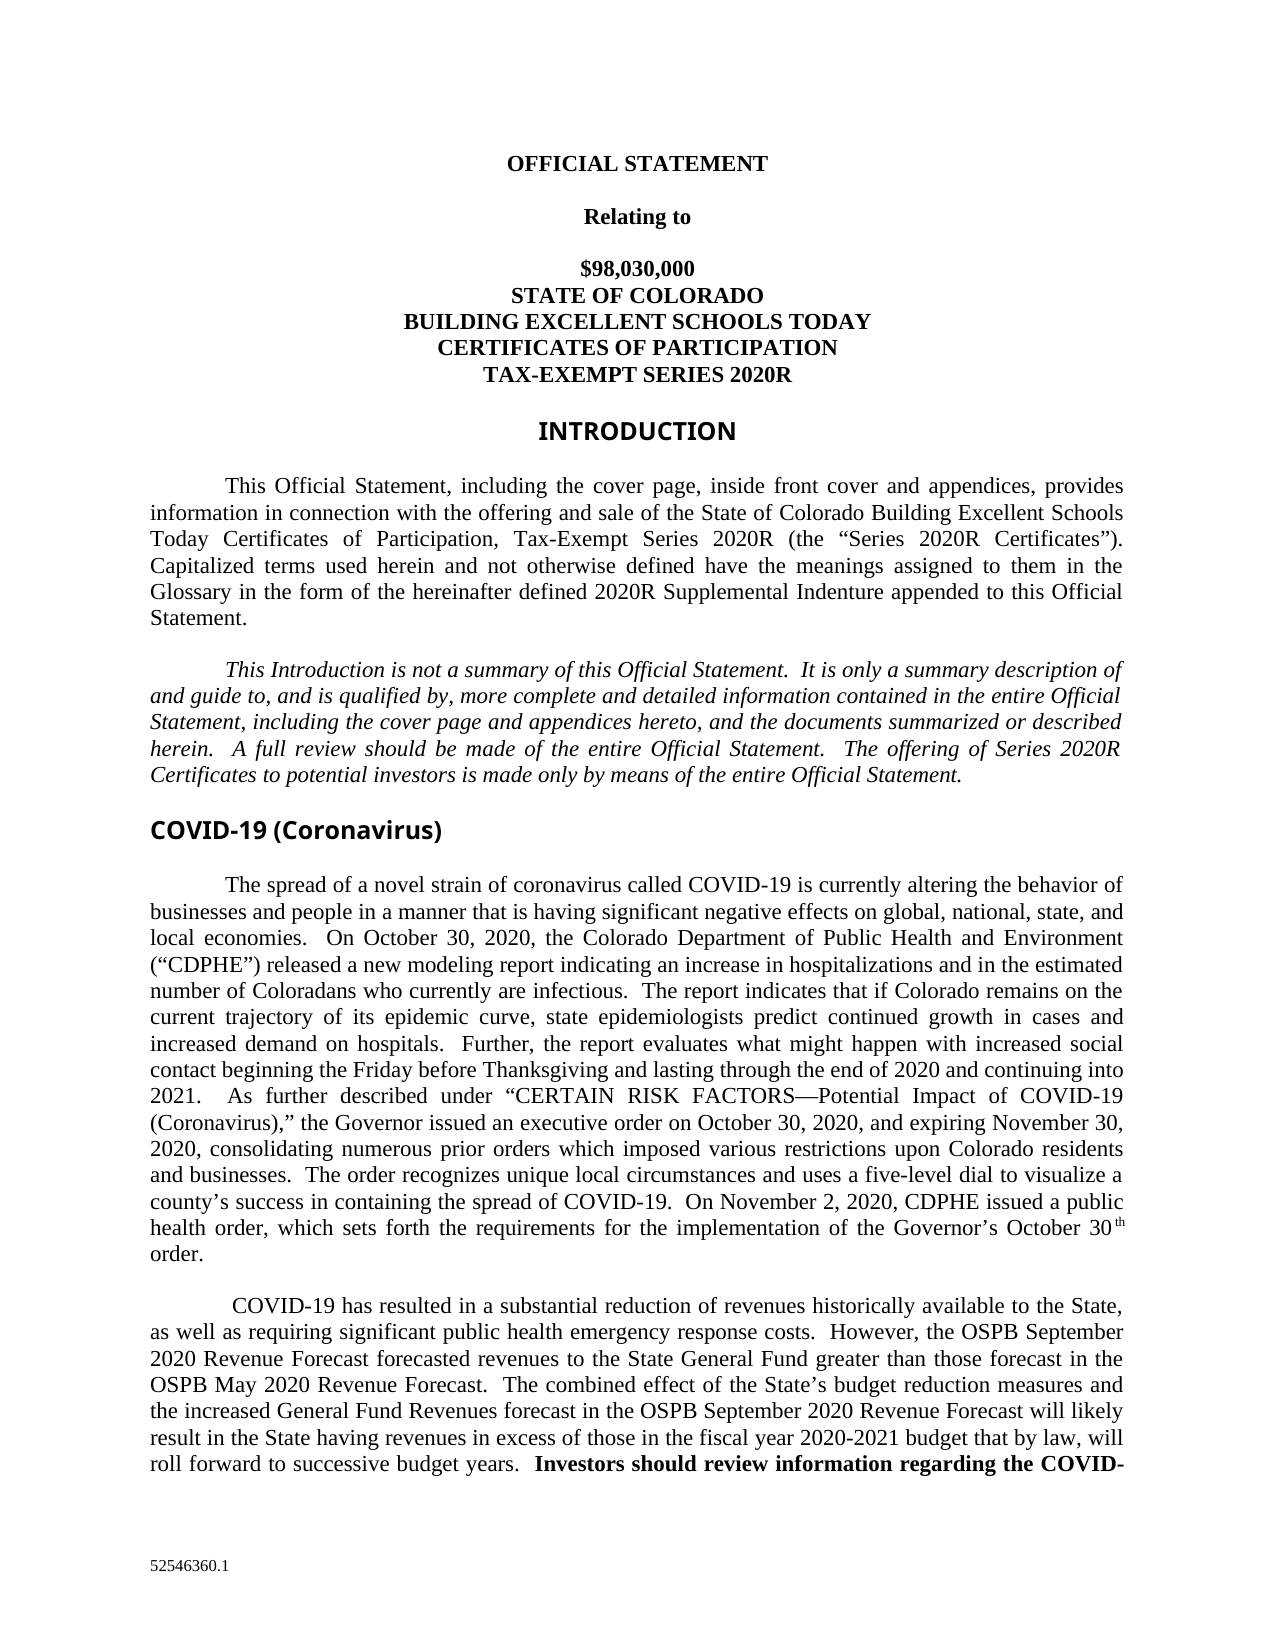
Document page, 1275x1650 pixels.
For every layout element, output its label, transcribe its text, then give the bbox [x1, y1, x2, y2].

subtitle INTRODUCTION [150, 413, 1125, 448]
subtitle COVID-19 (Coronavirus) [150, 812, 1125, 847]
text TAX-EXEMPT SERIES 2020R [150, 361, 1125, 387]
text OFFICIAL STATEMENT [150, 150, 1125, 176]
text BUILDING EXCELLENT SCHOOLS TODAY [150, 308, 1125, 334]
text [150, 1292, 1125, 1476]
text The spread of a novel strain of coronavirus called COVID-19 is currently altering the behavior of businesses and people in a manner that is having significant negative effects on global, national, state, and local economies. On October 30, 2020, the Colorado Department of Public Health and Environment (“CDPHE”) released a new modeling report indicating an increase in hospitalizations and in the estimated number of Coloradans who currently are infectious. The report indicates that if Colorado remains on the current trajectory of its epidemic curve, state epidemiologists predict continued growth in cases and increased demand on hospitals. Further, the report evaluates what might happen with increased social contact beginning the Friday before Thanksgiving and lasting through the end of 2020 and continuing into 2021. As further described under “CERTAIN RISK FACTORS—Potential Impact of COVID-19 (Coronavirus),” the Governor issued an executive order on October 30, 2020, and expiring November 30, 2020, consolidating numerous prior orders which imposed various restrictions upon Colorado residents and businesses. The order recognizes unique local circumstances and uses a five-level dial to visualize a county’s success in containing the spread of COVID-19. On November 2, 2020, CDPHE issued a public health order, which sets forth the requirements for the implementation of the Governor’s October 30th order. [150, 872, 1125, 1267]
text $98,030,000 [150, 255, 1125, 282]
text Relating to [150, 203, 1125, 229]
text This Official Statement, including the cover page, inside front cover and appendices, provides information in connection with the offering and sale of the State of Colorado Building Excellent Schools Today Certificates of Participation, Tax-Exempt Series 2020R (the “Series 2020R Certificates”). Capitalized terms used herein and not otherwise defined have the meanings assigned to them in the Glossary in the form of the hereinafter defined 2020R Supplemental Indenture appended to this Official Statement. [150, 473, 1125, 631]
text CERTIFICATES OF PARTICIPATION [150, 334, 1125, 361]
text STATE OF COLORADO [150, 282, 1125, 308]
text This Introduction is not a summary of this Official Statement. It is only a summary description of and guide to, and is qualified by, more complete and detailed information contained in the entire Official Statement, including the cover page and appendices hereto, and the documents summarized or described herein. A full review should be made of the entire Official Statement. The offering of Series 2020R Certificates to potential investors is made only by means of the entire Official Statement. [150, 656, 1125, 787]
